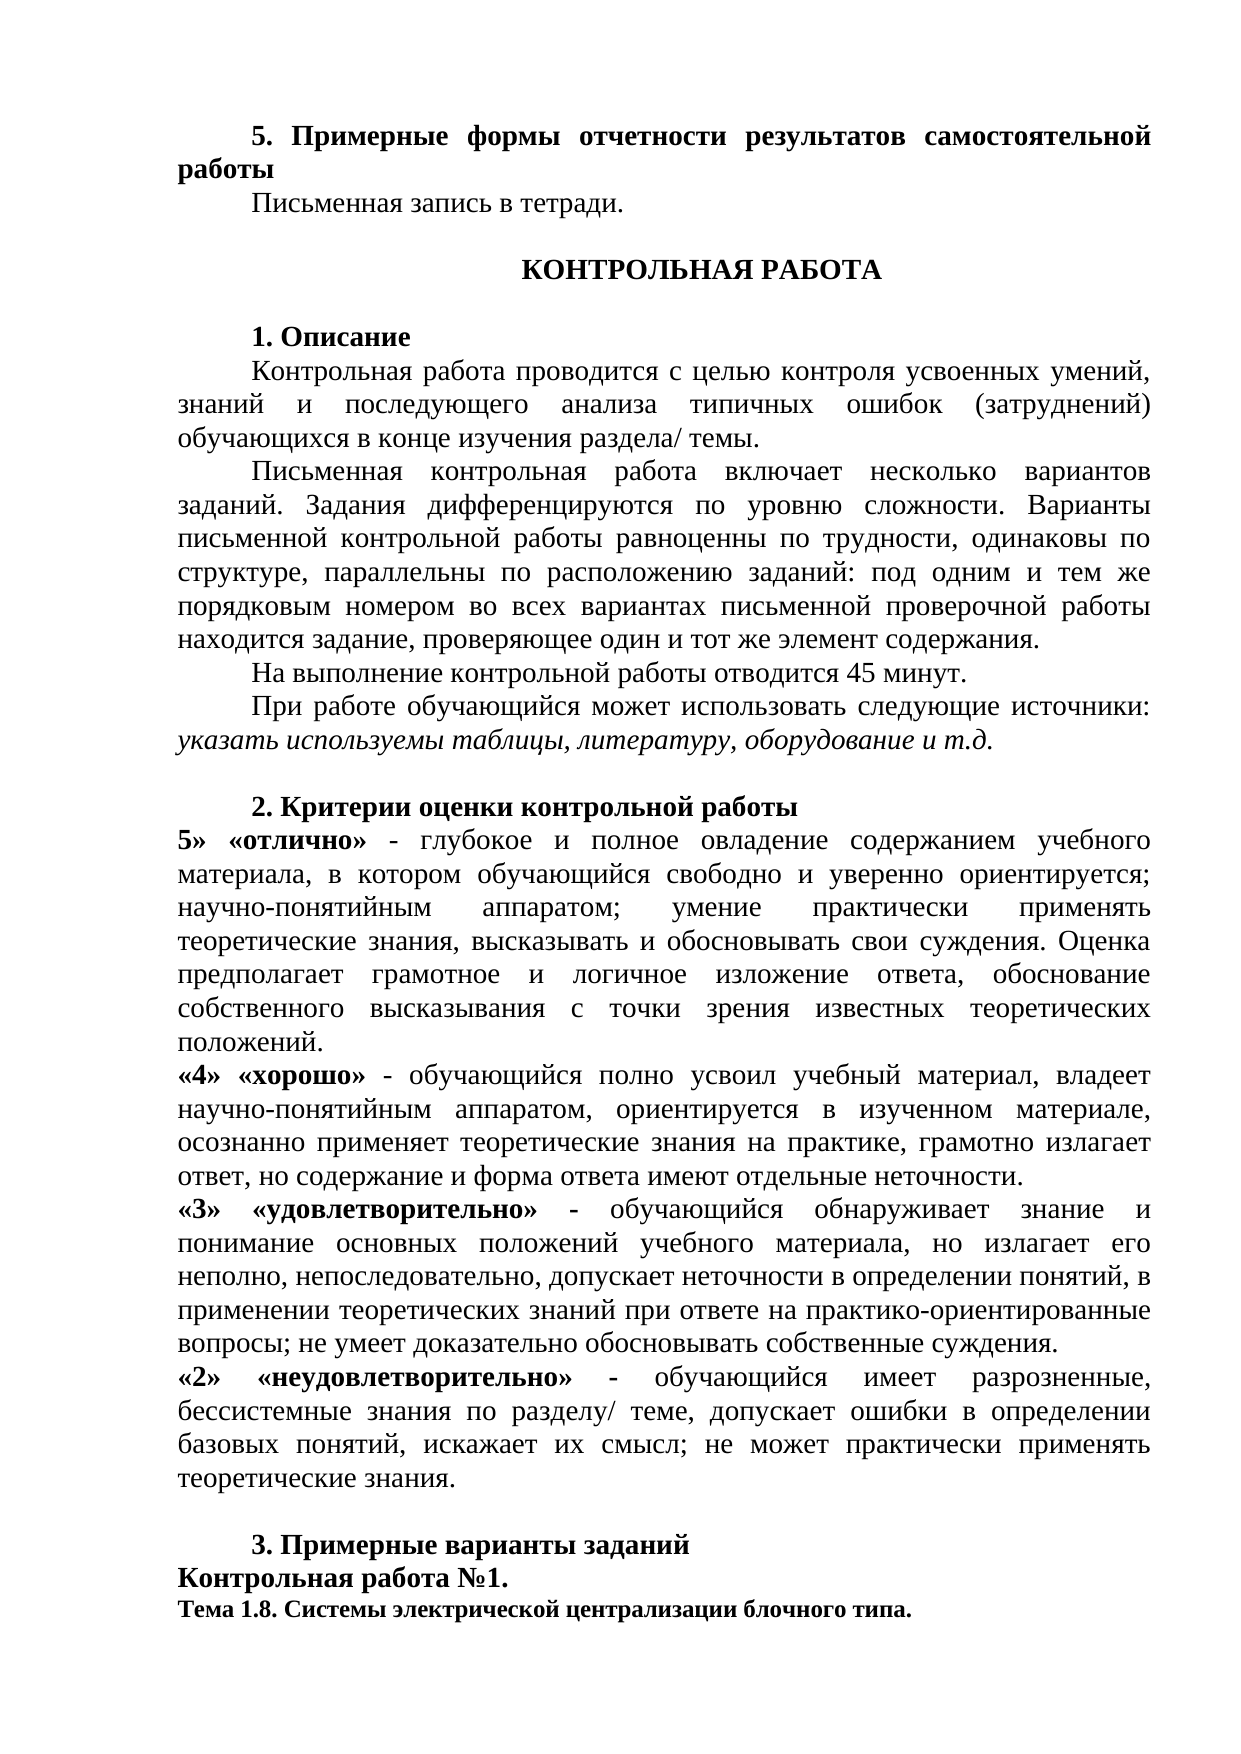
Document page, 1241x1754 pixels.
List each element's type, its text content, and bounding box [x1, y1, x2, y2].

text Контрольная работа проводится с целью контроля усвоенных умений, знаний и последующего анализа типичных ошибок (затруднений) обучающихся в конце изучения раздела/ темы. [177, 353, 1152, 453]
text 2. Критерии оценки контрольной работы [177, 789, 1152, 822]
text На выполнение контрольной работы отводится 45 минут. [177, 655, 1152, 688]
text Контрольная работа №1. [177, 1560, 1152, 1594]
text 3. Примерные варианты заданий [177, 1527, 1152, 1560]
text Письменная запись в тетради. [177, 185, 1152, 219]
text «3» «удовлетворительно» - обучающийся обнаруживает знание и понимание основных положений учебного материала, но излагает его неполно, непоследовательно, допускает неточности в определении понятий, в применении теоретических знаний при ответе на практико-ориентированные вопросы; не умеет доказательно обосновывать собственные суждения. [177, 1191, 1152, 1359]
text «4» «хорошо» - обучающийся полно усвоил учебный материал, владеет научно-понятийным аппаратом, ориентируется в изученном материале, осознанно применяет теоретические знания на практике, грамотно излагает ответ, но содержание и форма ответа имеют отдельные неточности. [177, 1057, 1152, 1191]
text Тема 1.8. Системы электрической централизации блочного типа. [177, 1594, 1152, 1623]
text 1. Описание [177, 319, 1152, 353]
text Письменная контрольная работа включает несколько вариантов заданий. Задания дифференцируются по уровню сложности. Варианты письменной контрольной работы равноценны по трудности, одинаковы по структуре, параллельны по расположению заданий: под одним и тем же порядковым номером во всех вариантах письменной проверочной работы находится задание, проверяющее один и тот же элемент содержания. [177, 453, 1152, 655]
text 5. Примерные формы отчетности результатов самостоятельной работы [177, 118, 1152, 185]
text КОНТРОЛЬНАЯ РАБОТА [252, 252, 1152, 286]
text «2» «неудовлетворительно» - обучающийся имеет разрозненные, бессистемные знания по разделу/ теме, допускает ошибки в определении базовых понятий, искажает их смысл; не может практически применять теоретические знания. [177, 1359, 1152, 1493]
text При работе обучающийся может использовать следующие источники: указать используемы таблицы, литературу, оборудование и т.д. [177, 688, 1152, 755]
text 5» «отлично» - глубокое и полное овладение содержанием учебного материала, в котором обучающийся свободно и уверенно ориентируется; научно-понятийным аппаратом; умение практически применять теоретические знания, высказывать и обосновывать свои суждения. Оценка предполагает грамотное и логичное изложение ответа, обоснование собственного высказывания с точки зрения известных теоретических положений. [177, 822, 1152, 1057]
